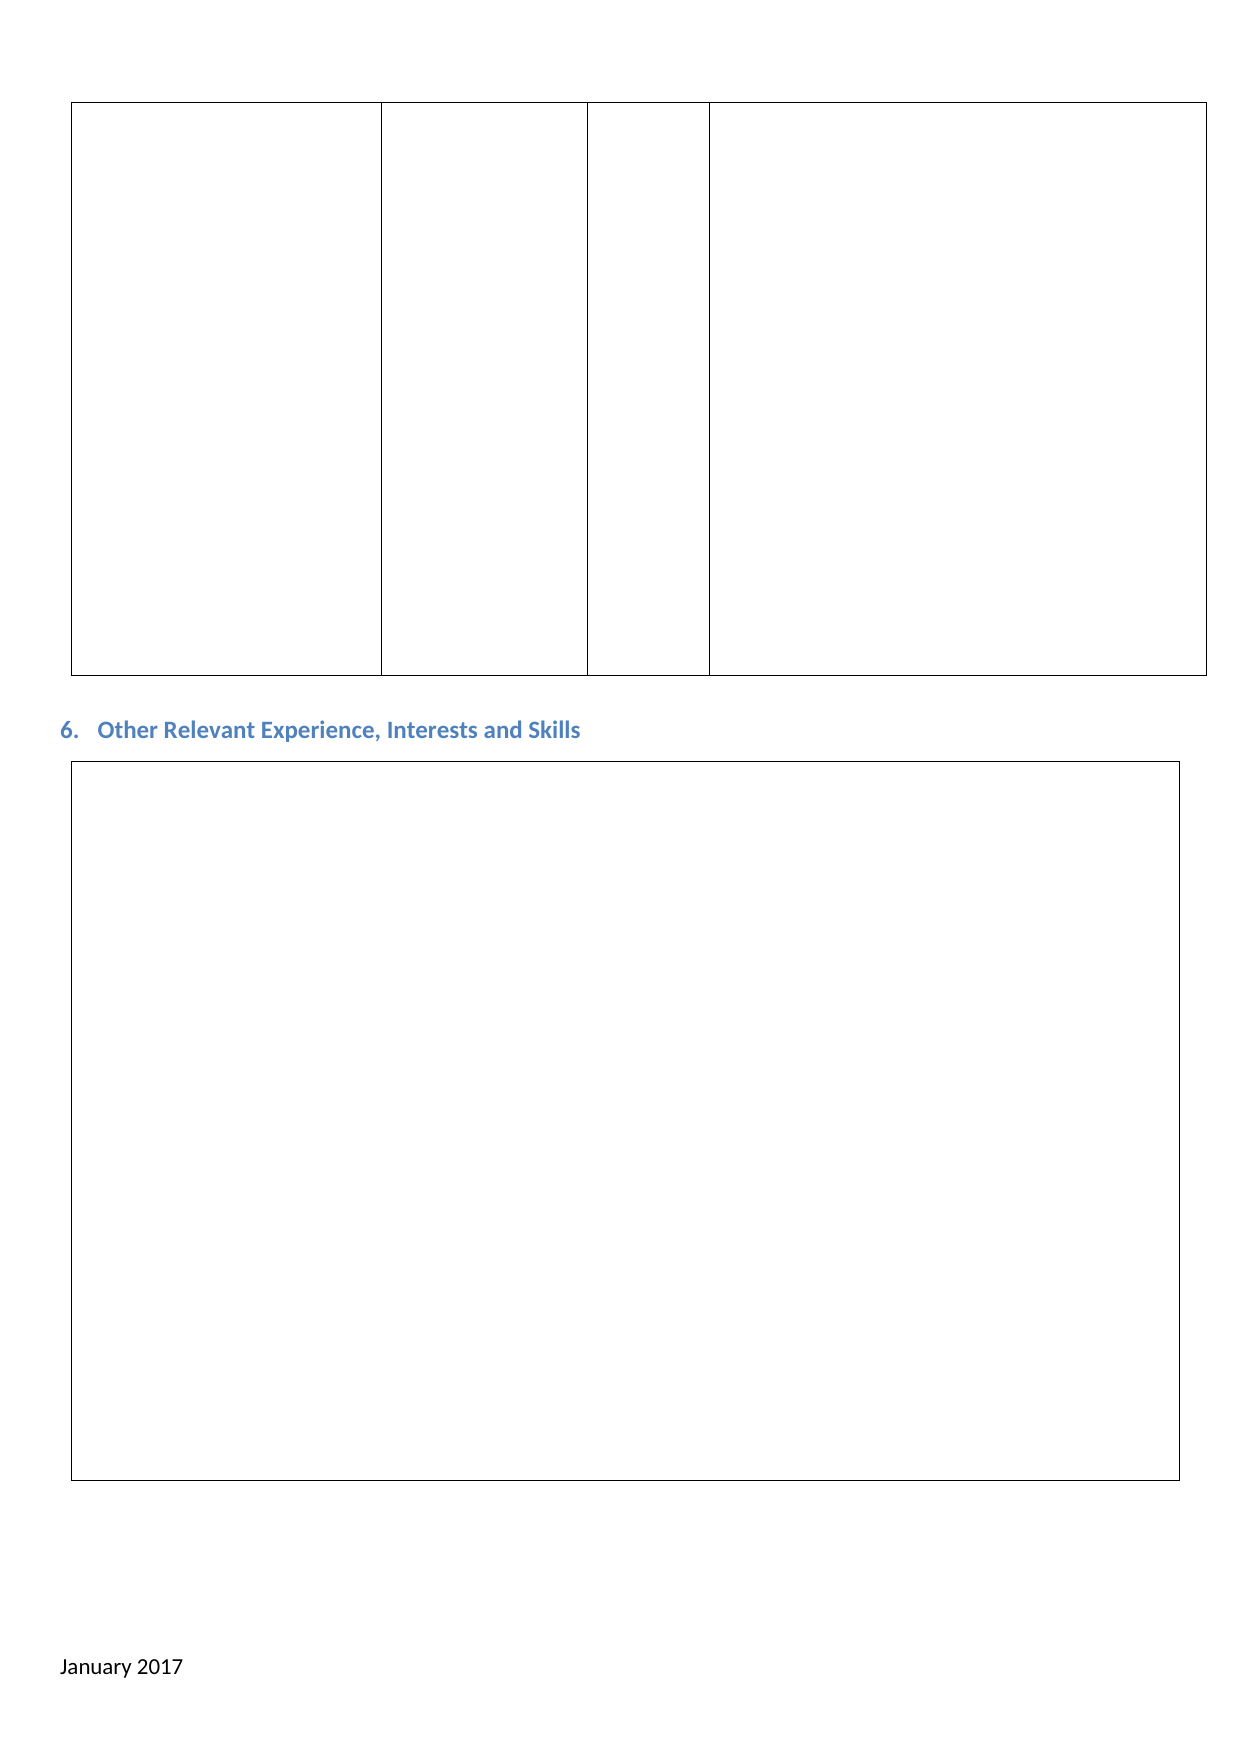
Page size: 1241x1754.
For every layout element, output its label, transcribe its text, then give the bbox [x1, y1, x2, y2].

table_cell [72, 103, 381, 675]
table_cell [588, 103, 709, 675]
table_cell [382, 103, 587, 675]
table_header [72, 762, 1179, 1480]
text Other Relevant Experience, Interests and Skills [60, 714, 1180, 744]
table_cell [710, 103, 1206, 675]
